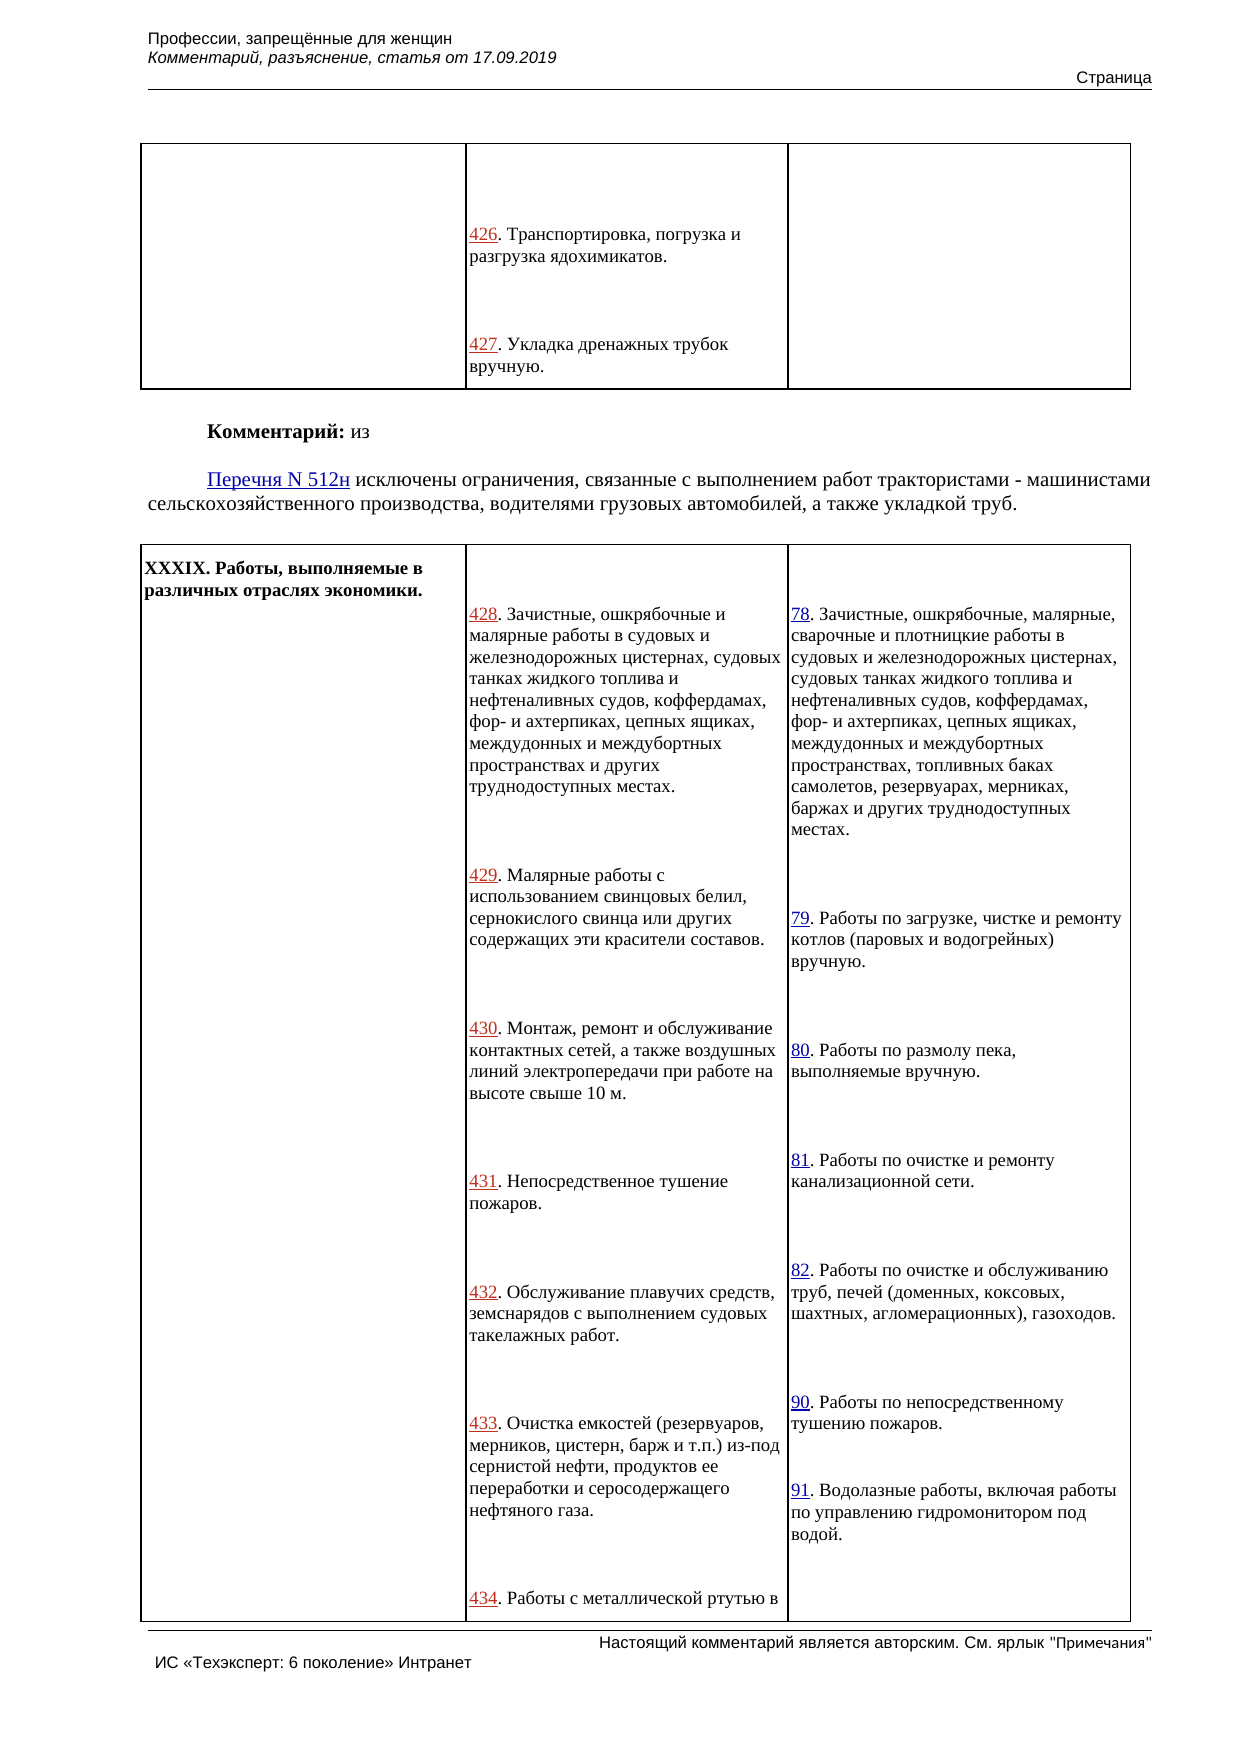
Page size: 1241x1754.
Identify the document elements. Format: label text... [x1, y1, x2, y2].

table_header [142, 545, 465, 1621]
text Комментарий: из [148, 418, 1152, 443]
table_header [789, 545, 1130, 1621]
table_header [467, 144, 787, 388]
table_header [142, 144, 465, 388]
text Перечня N 512н исключены ограничения, связанные с выполнением работ трактористами - машинистами сельскохозяйственного производства, водителями грузовых автомобилей, а также укладкой труб. [148, 467, 1152, 515]
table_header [467, 545, 787, 1621]
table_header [789, 144, 1130, 388]
